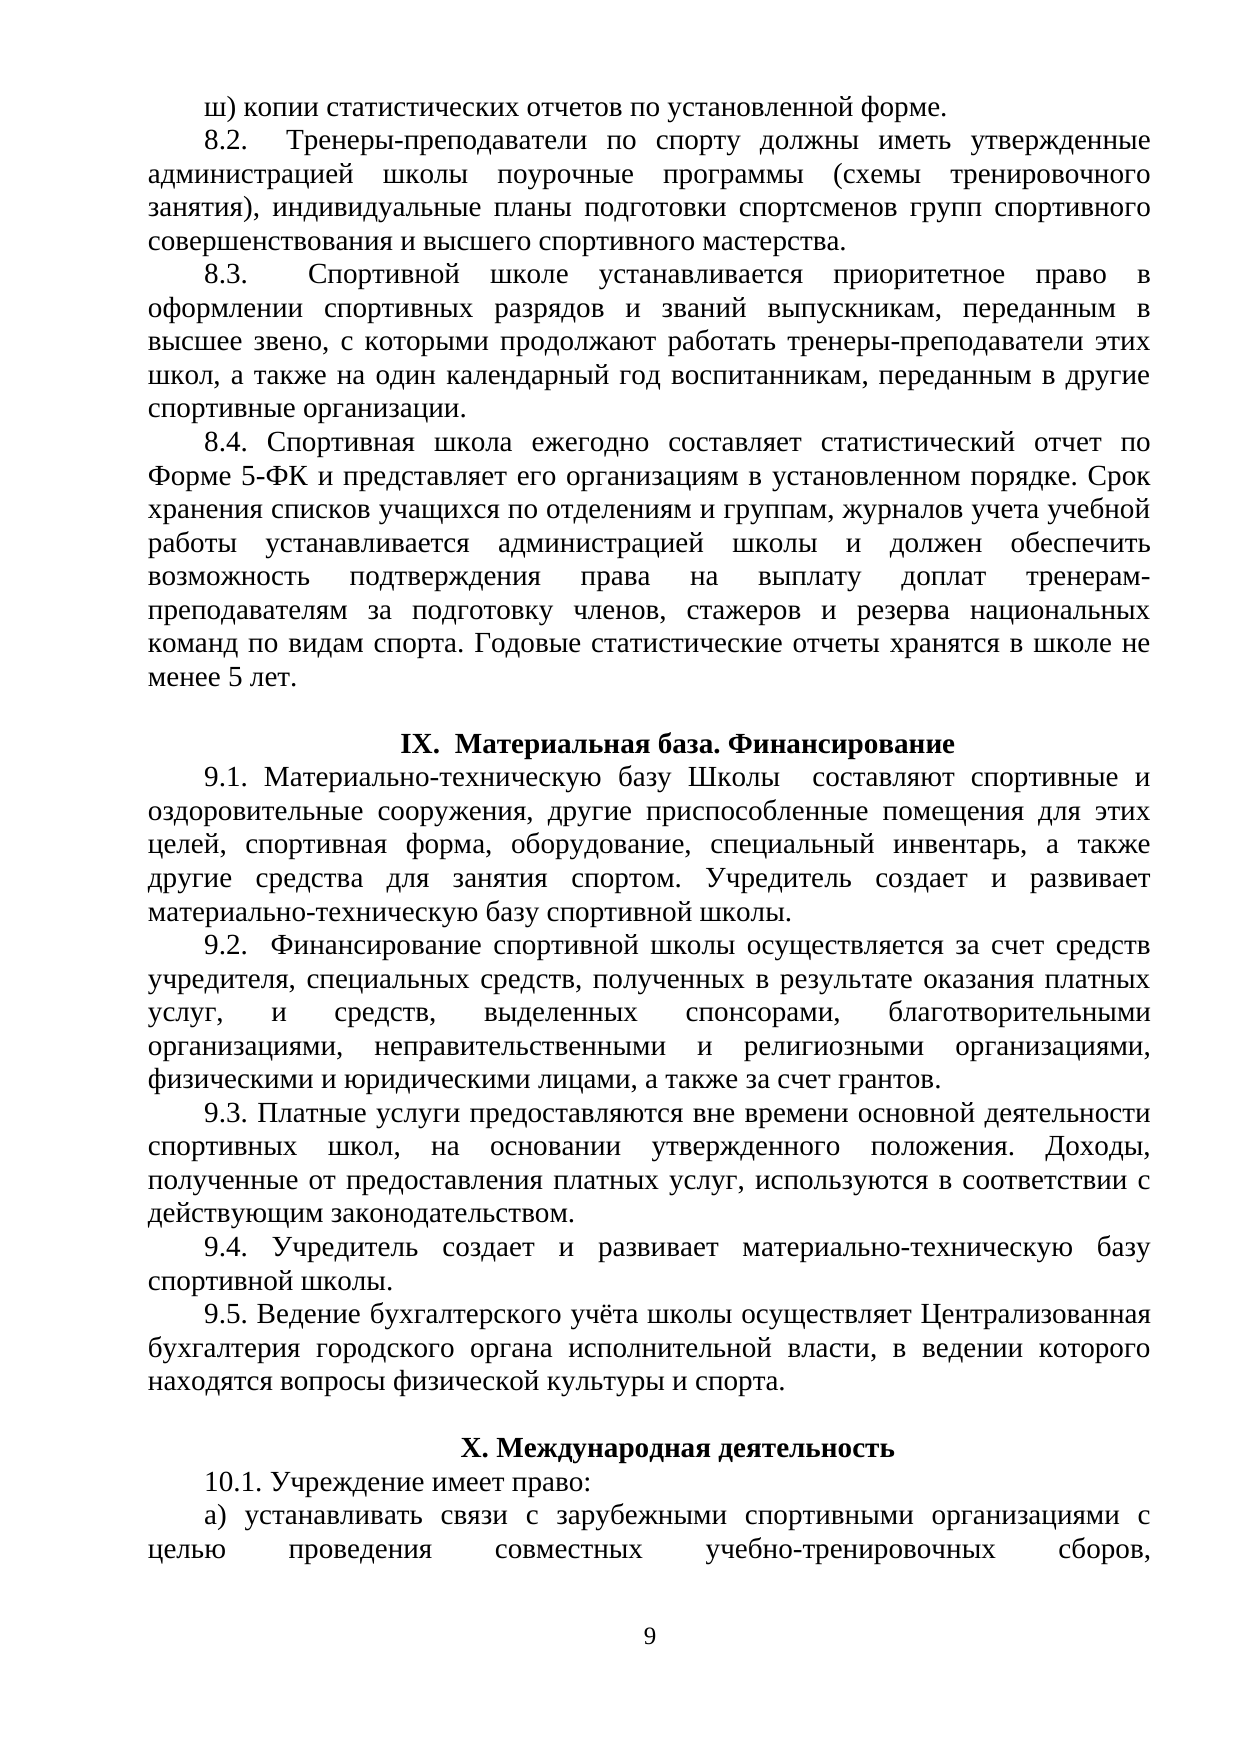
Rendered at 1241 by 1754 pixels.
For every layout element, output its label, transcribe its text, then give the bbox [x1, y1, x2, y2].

text IX. Материальная база. Финансирование [148, 726, 1152, 759]
text 9.2. Финансирование спортивной школы осуществляется за счет средств учредителя, специальных средств, полученных в результате оказания платных услуг, и средств, выделенных спонсорами, благотворительными организациями, неправительственными и религиозными организациями, физическими и юридическими лицами, а также за счет грантов. [148, 927, 1152, 1095]
text 8.3. Спортивной школе устанавливается приоритетное право в оформлении спортивных разрядов и званий выпускникам, переданным в высшее звено, с которыми продолжают работать тренеры-преподаватели этих школ, а также на один календарный год воспитанникам, переданным в другие спортивные организации. [148, 256, 1152, 424]
text 9.4. Учредитель создает и развивает материально-техническую базу спортивной школы. [148, 1229, 1152, 1296]
text X. Международная деятельность [148, 1430, 1152, 1464]
text 9.5. Ведение бухгалтерского учёта школы осуществляет Централизованная бухгалтерия городского органа исполнительной власти, в ведении которого находятся вопросы физической культуры и спорта. [148, 1296, 1152, 1397]
text 8.4. Спортивная школа ежегодно составляет статистический отчет по Форме 5-ФК и представляет его организациям в установленном порядке. Срок хранения списков учащихся по отделениям и группам, журналов учета учебной работы устанавливается администрацией школы и должен обеспечить возможность подтверждения права на выплату доплат тренерам-преподавателям за подготовку членов, стажеров и резерва национальных команд по видам спорта. Годовые статистические отчеты хранятся в школе не менее 5 лет. [148, 424, 1152, 692]
text ш) копии статистических отчетов по установленной форме. [148, 89, 1152, 122]
text 8.2. Тренеры-преподаватели по спорту должны иметь утвержденные администрацией школы поурочные программы (схемы тренировочного занятия), индивидуальные планы подготовки спортсменов групп спортивного совершенствования и высшего спортивного мастерства. [148, 122, 1152, 256]
text 9.1. Материально-техническую базу Школы составляют спортивные и оздоровительные сооружения, другие приспособленные помещения для этих целей, спортивная форма, оборудование, специальный инвентарь, а также другие средства для занятия спортом. Учредитель создает и развивает материально-техническую базу спортивной школы. [148, 759, 1152, 927]
text 9.3. Платные услуги предоставляются вне времени основной деятельности спортивных школ, на основании утвержденного положения. Доходы, полученные от предоставления платных услуг, используются в соответствии с действующим законодательством. [148, 1095, 1152, 1229]
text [148, 1497, 1152, 1564]
text 10.1. Учреждение имеет право: [148, 1464, 1152, 1497]
